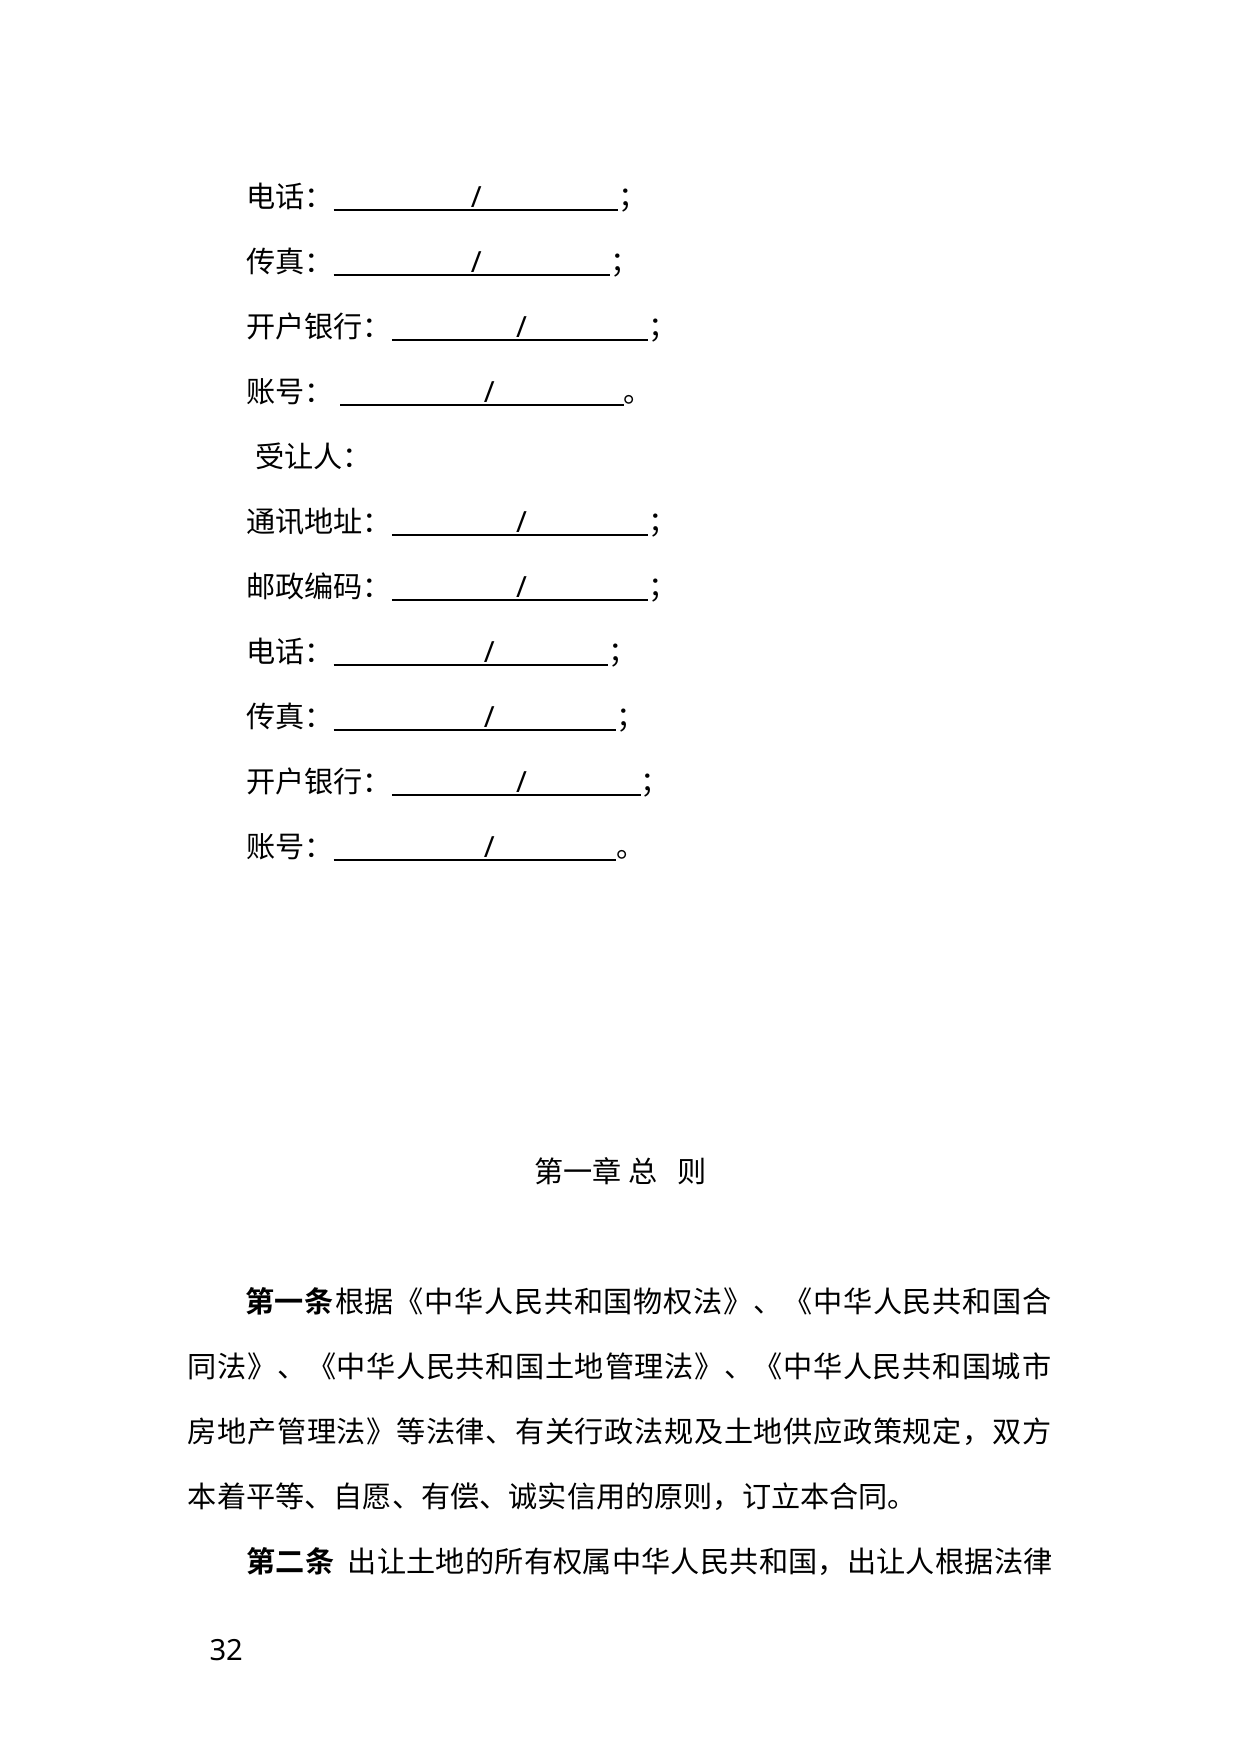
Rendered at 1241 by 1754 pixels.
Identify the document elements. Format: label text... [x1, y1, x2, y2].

text 账号： / 。 [188, 812, 1053, 877]
text 电话： / ； [188, 162, 1053, 227]
text 账号： / 。 [188, 357, 1053, 422]
text 受让人： [188, 422, 1053, 487]
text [188, 1527, 1053, 1592]
text 传真： / ； [188, 682, 1053, 747]
text 传真： / ； [188, 227, 1053, 292]
text 第一章 总 则 [187, 1137, 1053, 1202]
text 通讯地址： / ； [188, 487, 1053, 552]
text 开户银行： / ； [188, 292, 1053, 357]
text 第一条根据《中华人民共和国物权法》、《中华人民共和国合同法》、《中华人民共和国土地管理法》、《中华人民共和国城市房地产管理法》等法律、有关行政法规及土地供应政策规定，双方本着平等、自愿、有偿、诚实信用的原则，订立本合同。 [188, 1267, 1053, 1527]
text 开户银行： / ； [188, 747, 1053, 812]
text 邮政编码： / ； [188, 552, 1053, 617]
text 电话： / ； [188, 617, 1053, 682]
